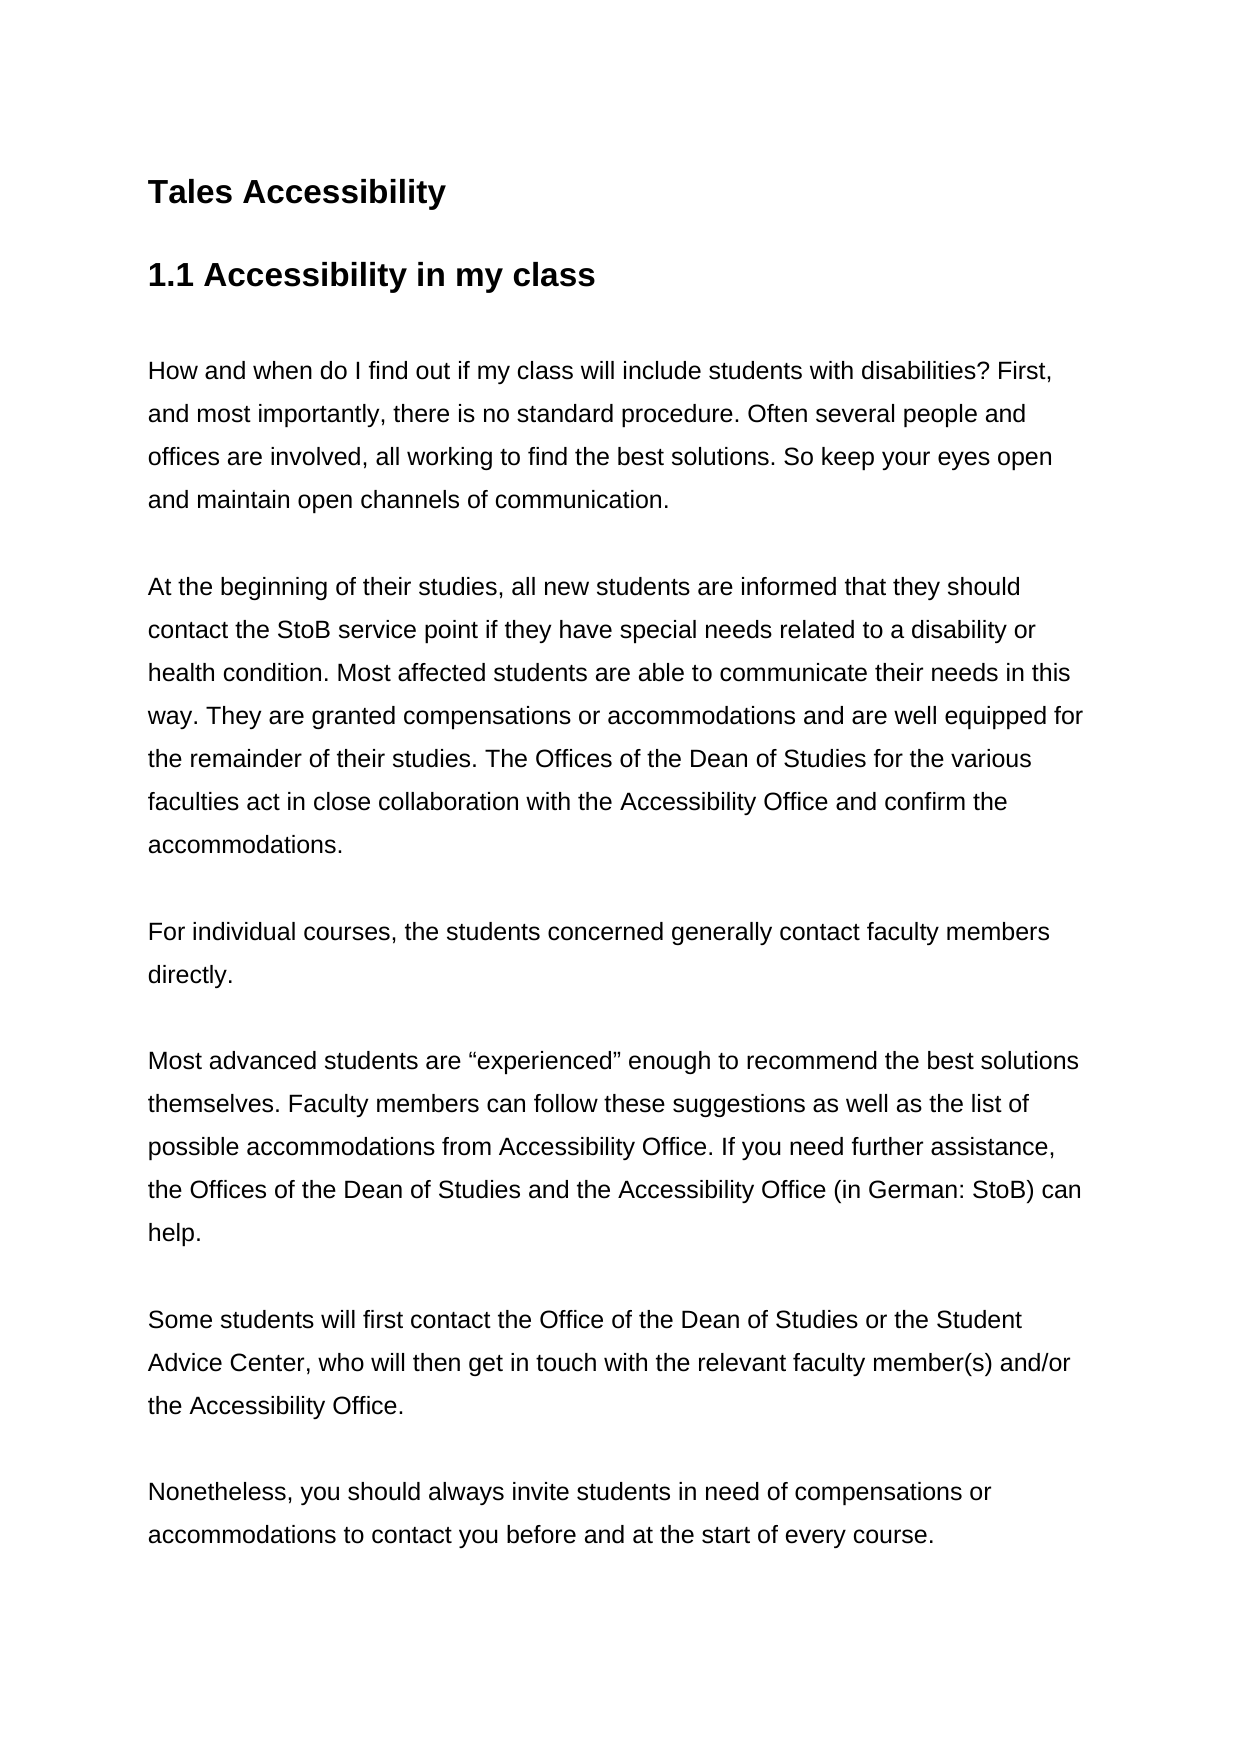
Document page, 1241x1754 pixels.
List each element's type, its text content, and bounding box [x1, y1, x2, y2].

text Some students will first contact the Office of the Dean of Studies or the Student Advice Center, who will then get in touch with the relevant faculty member(s) and/or the Accessibility Office. [148, 1305, 1093, 1420]
subtitle 1.1 Accessibility in my class [148, 255, 1093, 294]
text At the beginning of their studies, all new students are informed that they should contact the StoB service point if they have special needs related to a disability or health condition. Most affected students are able to communicate their needs in this way. They are granted compensations or accommodations and are well equipped for the remainder of their studies. The Offices of the Dean of Studies for the various faculties act in close collaboration with the Accessibility Office and confirm the accommodations. [148, 572, 1093, 859]
text For individual courses, the students concerned generally contact faculty members directly. [148, 917, 1093, 988]
text Most advanced students are “experienced” enough to recommend the best solutions themselves. Faculty members can follow these suggestions as well as the list of possible accommodations from Accessibility Office. If you need further assistance, the Offices of the Dean of Studies and the Accessibility Office (in German: StoB) can help. [148, 1046, 1093, 1247]
text How and when do I find out if my class will include students with disabilities? First, and most importantly, there is no standard procedure. Often several people and offices are involved, all working to find the best solutions. So keep your eyes open and maintain open channels of communication. [148, 356, 1093, 514]
subtitle Tales Accessibility [148, 173, 1093, 211]
text Nonetheless, you should always invite students in need of compensations or accommodations to contact you before and at the start of every course. [148, 1477, 1093, 1549]
